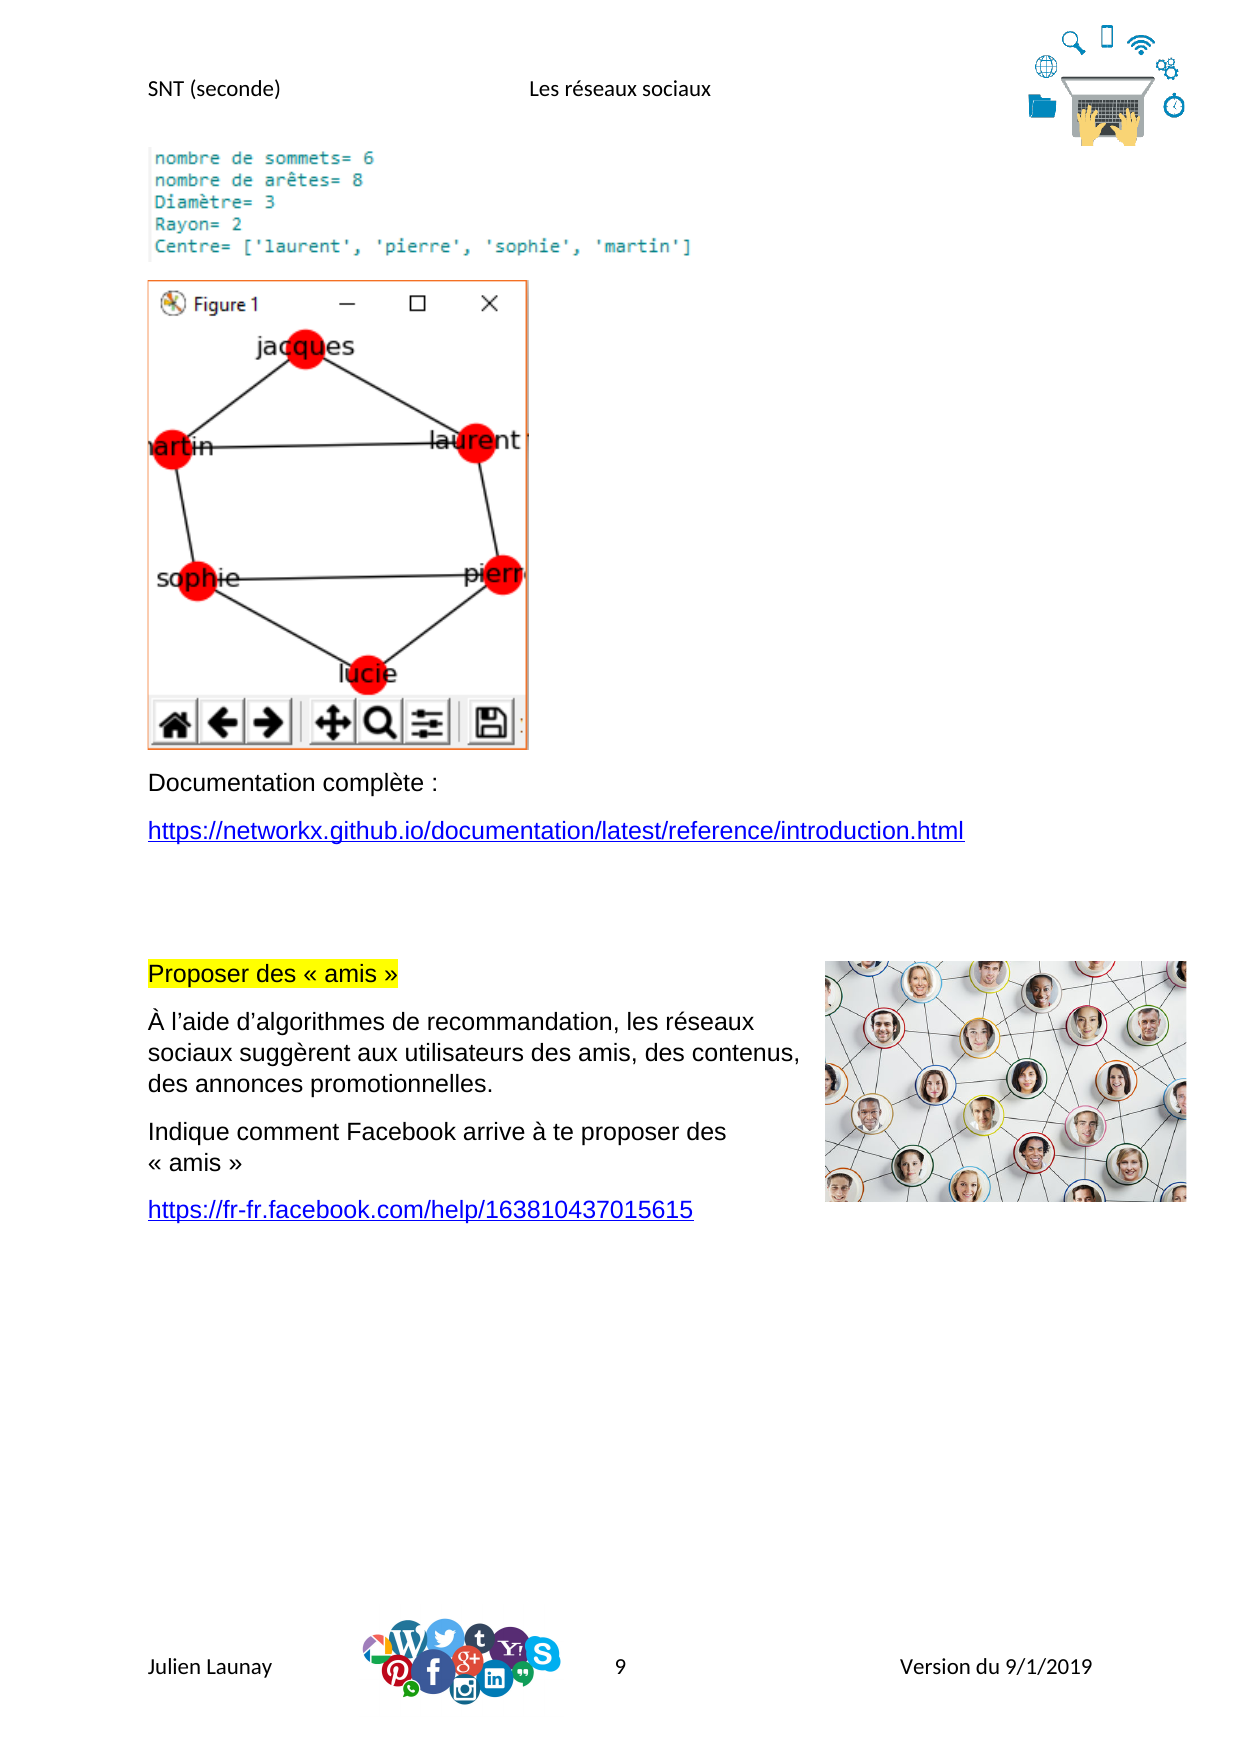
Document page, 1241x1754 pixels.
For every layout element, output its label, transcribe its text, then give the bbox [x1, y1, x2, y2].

text https://networkx.github.io/documentation/latest/reference/introduction.html [148, 816, 1093, 844]
picture [825, 961, 1187, 1202]
text À l’aide d’algorithmes de recommandation, les réseaux sociaux suggèrent aux utilisateurs des amis, des contenus, des annonces promotionnelles. [148, 1007, 825, 1097]
picture [1167, 99, 1181, 114]
text Documentation complète : [148, 768, 1093, 797]
picture [147, 280, 529, 750]
picture [998, 21, 1185, 146]
text https://fr-fr.facebook.com/help/163810437015615 [148, 1195, 1093, 1224]
text Proposer des « amis » [398, 959, 1093, 988]
picture [147, 147, 697, 262]
text Indique comment Facebook arrive à te proposer des « amis » [148, 1116, 825, 1176]
picture [359, 1604, 564, 1717]
